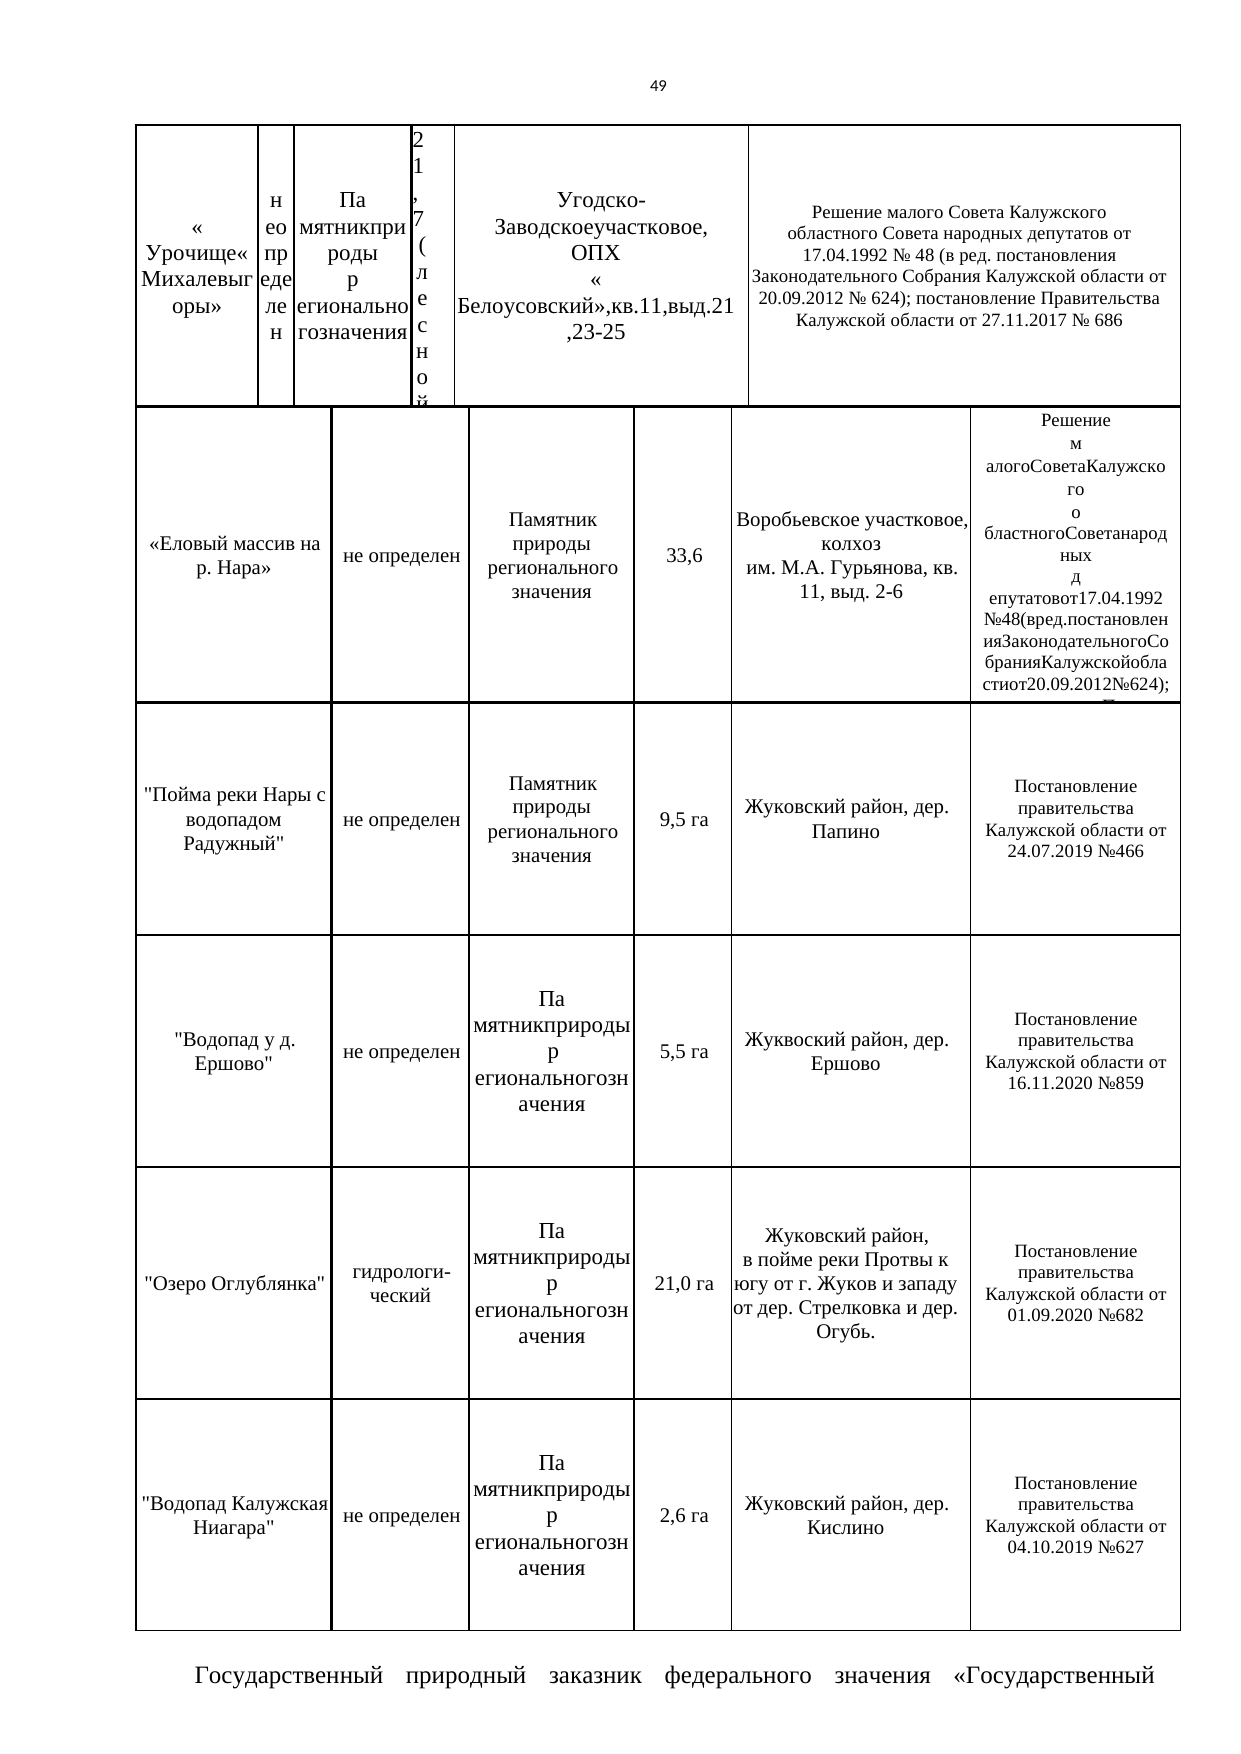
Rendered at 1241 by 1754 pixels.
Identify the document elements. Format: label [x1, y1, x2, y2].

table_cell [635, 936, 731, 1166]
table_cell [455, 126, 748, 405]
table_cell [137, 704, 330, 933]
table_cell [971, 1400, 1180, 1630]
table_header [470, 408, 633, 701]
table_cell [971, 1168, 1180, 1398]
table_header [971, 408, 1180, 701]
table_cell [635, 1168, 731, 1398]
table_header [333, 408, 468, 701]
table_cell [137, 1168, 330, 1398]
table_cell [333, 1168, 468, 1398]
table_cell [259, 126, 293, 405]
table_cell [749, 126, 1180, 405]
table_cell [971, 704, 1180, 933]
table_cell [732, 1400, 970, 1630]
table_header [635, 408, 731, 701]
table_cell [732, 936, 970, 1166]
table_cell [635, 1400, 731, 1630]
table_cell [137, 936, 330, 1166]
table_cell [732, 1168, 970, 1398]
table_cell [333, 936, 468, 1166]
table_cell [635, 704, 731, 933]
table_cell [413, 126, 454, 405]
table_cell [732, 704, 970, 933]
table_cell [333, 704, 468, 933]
text [150, 1660, 1155, 1688]
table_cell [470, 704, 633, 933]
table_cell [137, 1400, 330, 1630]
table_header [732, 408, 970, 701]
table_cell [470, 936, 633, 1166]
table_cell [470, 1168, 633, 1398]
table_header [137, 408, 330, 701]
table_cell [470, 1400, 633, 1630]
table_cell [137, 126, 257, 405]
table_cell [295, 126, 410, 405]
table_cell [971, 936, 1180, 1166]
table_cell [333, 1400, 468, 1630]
